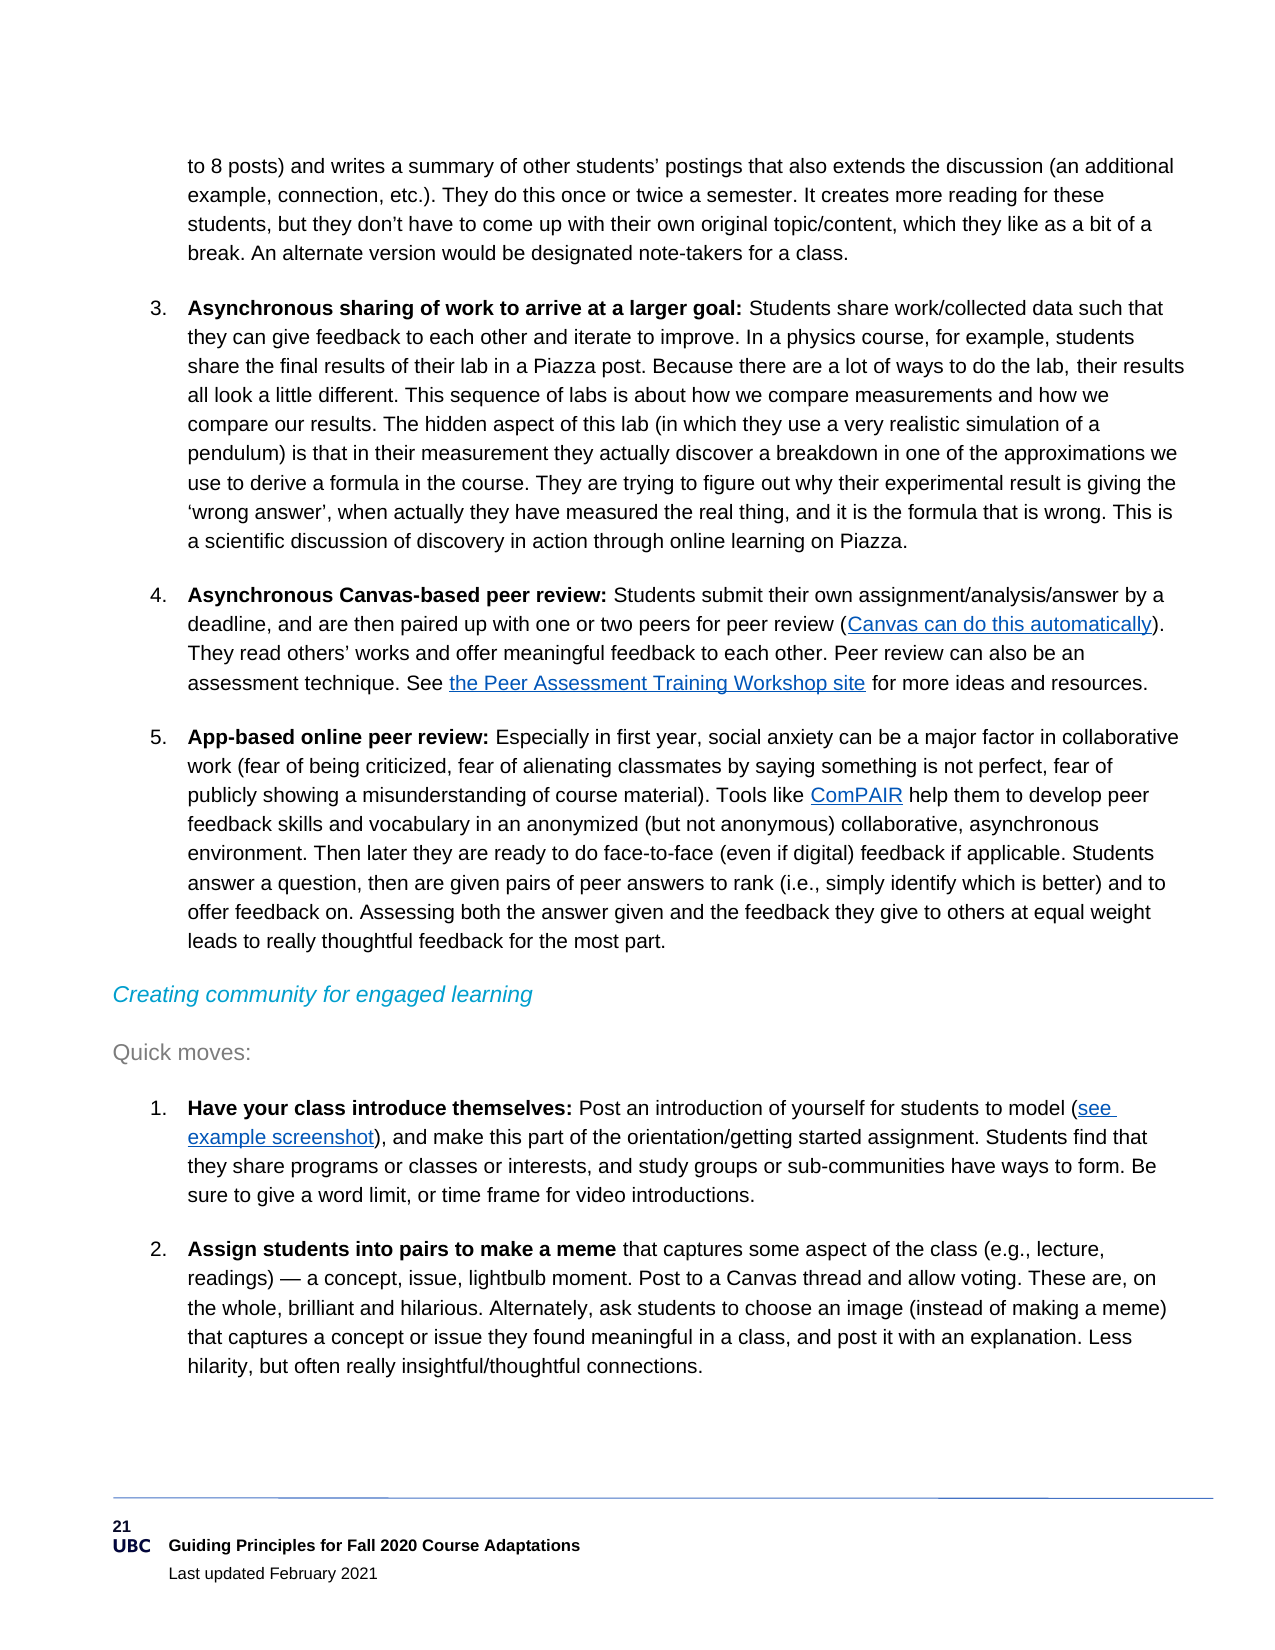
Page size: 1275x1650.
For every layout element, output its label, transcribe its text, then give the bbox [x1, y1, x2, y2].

list Assign students into pairs to make a meme that captures some aspect of the class (e.g., lecture, readings) — a concept, issue, lightbulb moment. Post to a Canvas thread and allow voting. These are, on the whole, brilliant and hilarious. Alternately, ask students to choose an image (instead of making a meme) that captures a concept or issue they found meaningful in a class, and post it with an explanation. Less hilarity, but often really insightful/thoughtful connections. [150, 1233, 1187, 1379]
list Asynchronous sharing of work to arrive at a larger goal: Students share work/collected data such that they can give feedback to each other and iterate to improve. In a physics course, for example, students share the final results of their lab in a Piazza post. Because there are a lot of ways to do the lab, their results all look a little different. This sequence of labs is about how we compare measurements and how we compare our results. The hidden aspect of this lab (in which they use a very realistic simulation of a pendulum) is that in their measurement they actually discover a breakdown in one of the approximations we use to derive a formula in the course. They are trying to figure out why their experimental result is giving the ‘wrong answer’, when actually they have measured the real thing, and it is the formula that is wrong. This is a scientific discussion of discovery in action through online learning on Piazza. [150, 292, 1187, 554]
list Have your class introduce themselves: Post an introduction of yourself for students to model (see example screenshot), and make this part of the orientation/getting started assignment. Students find that they share programs or classes or interests, and study groups or sub-communities have ways to form. Be sure to give a word limit, or time frame for video introductions. [150, 1092, 1187, 1208]
list Asynchronous Canvas-based peer review: Students submit their own assignment/analysis/answer by a deadline, and are then paired up with one or two peers for peer review (Canvas can do this automatically). They read others’ works and offer meaningful feedback to each other. Peer review can also be an assessment technique. See the Peer Assessment Training Workshop site for more ideas and resources. [150, 579, 1187, 696]
list App-based online peer review: Especially in first year, social anxiety can be a major factor in collaborative work (fear of being criticized, fear of alienating classmates by saying something is not perfect, fear of publicly showing a misunderstanding of course material). Tools like ComPAIR help them to develop peer feedback skills and vocabulary in an anonymized (but not anonymous) collaborative, asynchronous environment. Then later they are ready to do face-to-face (even if digital) feedback if applicable. Students answer a question, then are given pairs of peer answers to rank (i.e., simply identify which is better) and to offer feedback on. Assessing both the answer given and the feedback they give to others at equal weight leads to really thoughtful feedback for the most part. [150, 721, 1187, 954]
subtitle Creating community for engaged learning [112, 979, 1187, 1008]
subtitle Quick moves: [112, 1037, 1187, 1067]
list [150, 150, 1187, 267]
